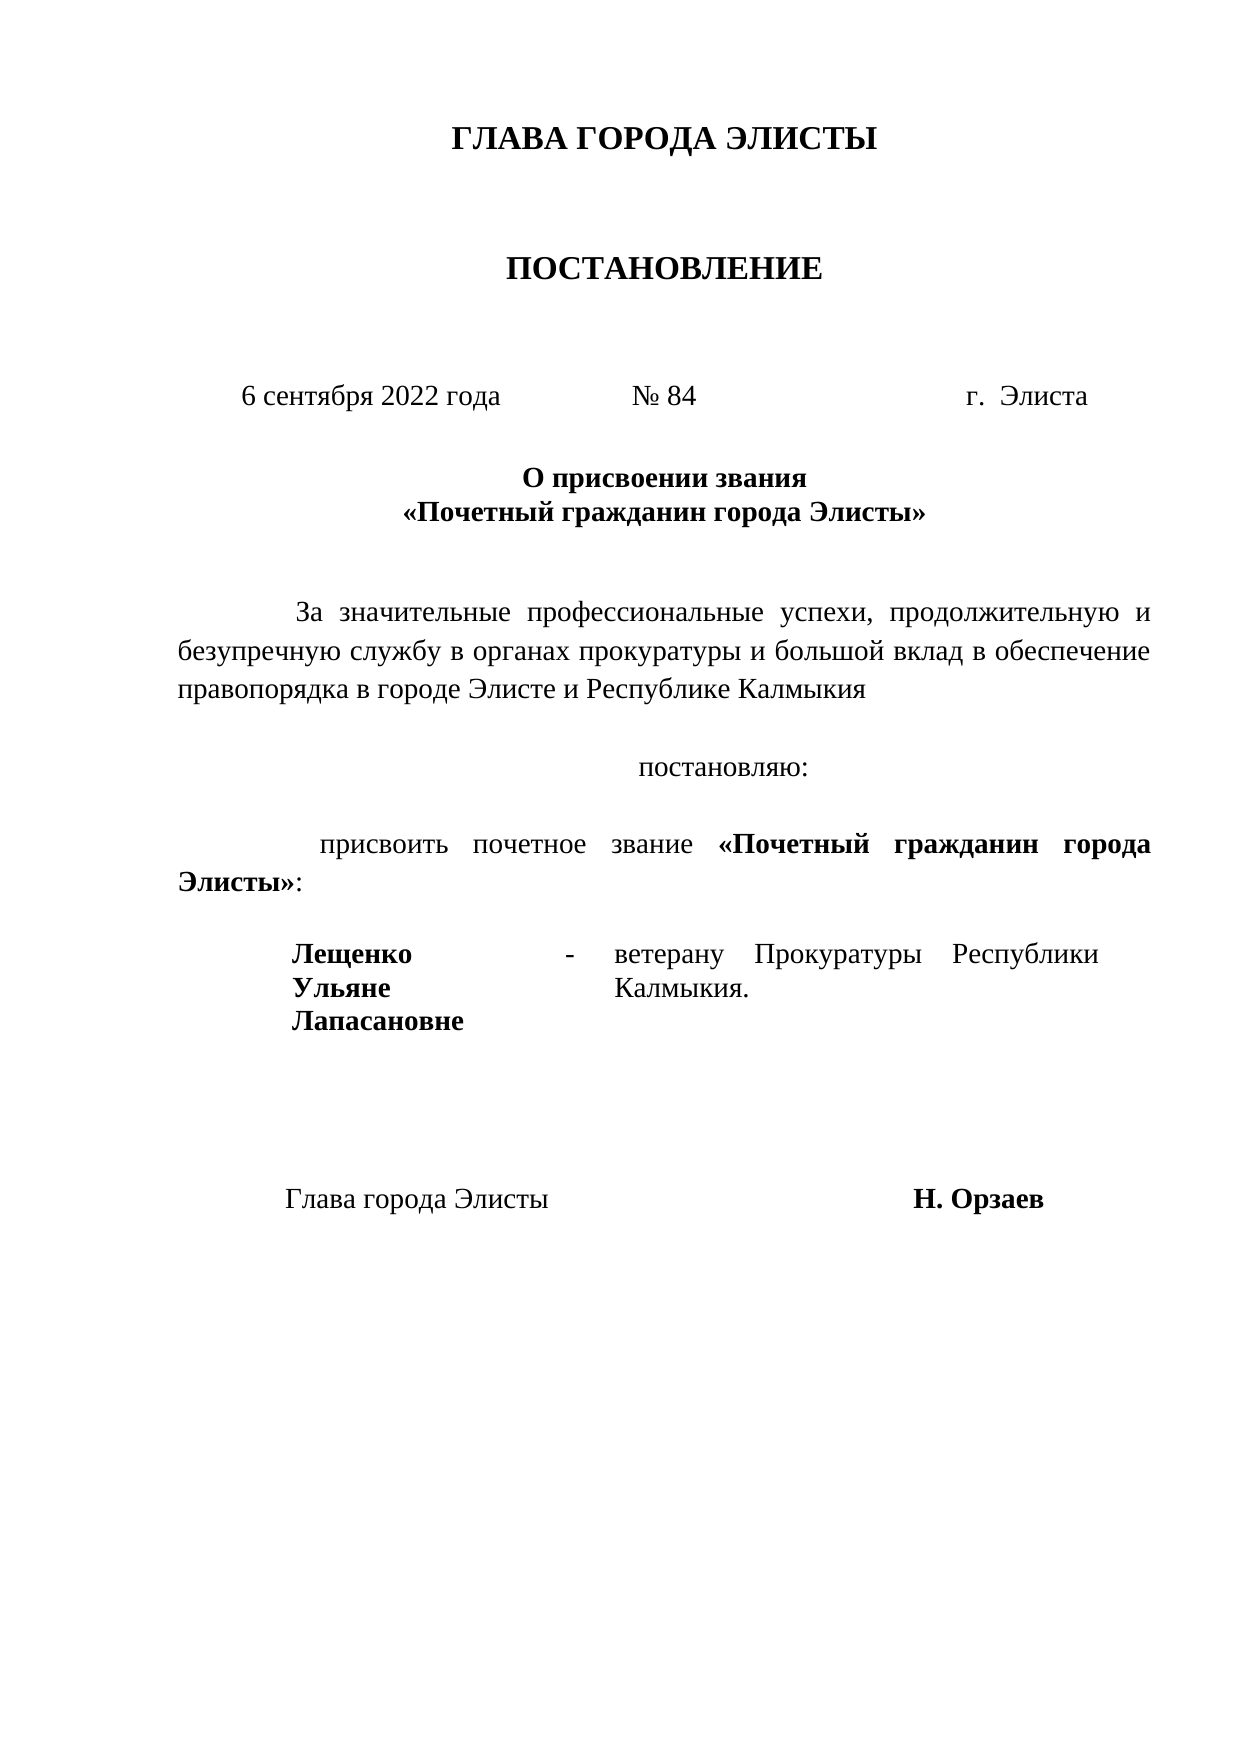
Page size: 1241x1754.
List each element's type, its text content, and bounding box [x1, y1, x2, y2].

text присвоить почетное звание «Почетный гражданин города Элисты»: [177, 826, 1152, 898]
table_header ветерану Прокуратуры Республики Калмыкия. [603, 936, 1110, 1080]
text ПОСТАНОВЛЕНИЕ [177, 248, 1152, 286]
text «Почетный гражданин города Элисты» [177, 494, 1152, 527]
text О присвоении звания [177, 460, 1152, 494]
table_header Лещенко Ульяне Лапасановне [281, 936, 536, 1080]
text 6 сентября 2022 года № 84 г. Элиста [177, 378, 1152, 411]
table_header - [536, 936, 603, 1080]
text За значительные профессиональные успехи, продолжительную и безупречную службу в органах прокуратуры и большой вклад в обеспечение правопорядка в городе Элисте и Республике Калмыкия [177, 594, 1152, 705]
text Глава города Элисты Н. Орзаев [177, 1181, 1152, 1214]
text постановляю: [177, 749, 1152, 782]
text ГЛАВА ГОРОДА ЭЛИСТЫ [177, 118, 1152, 156]
